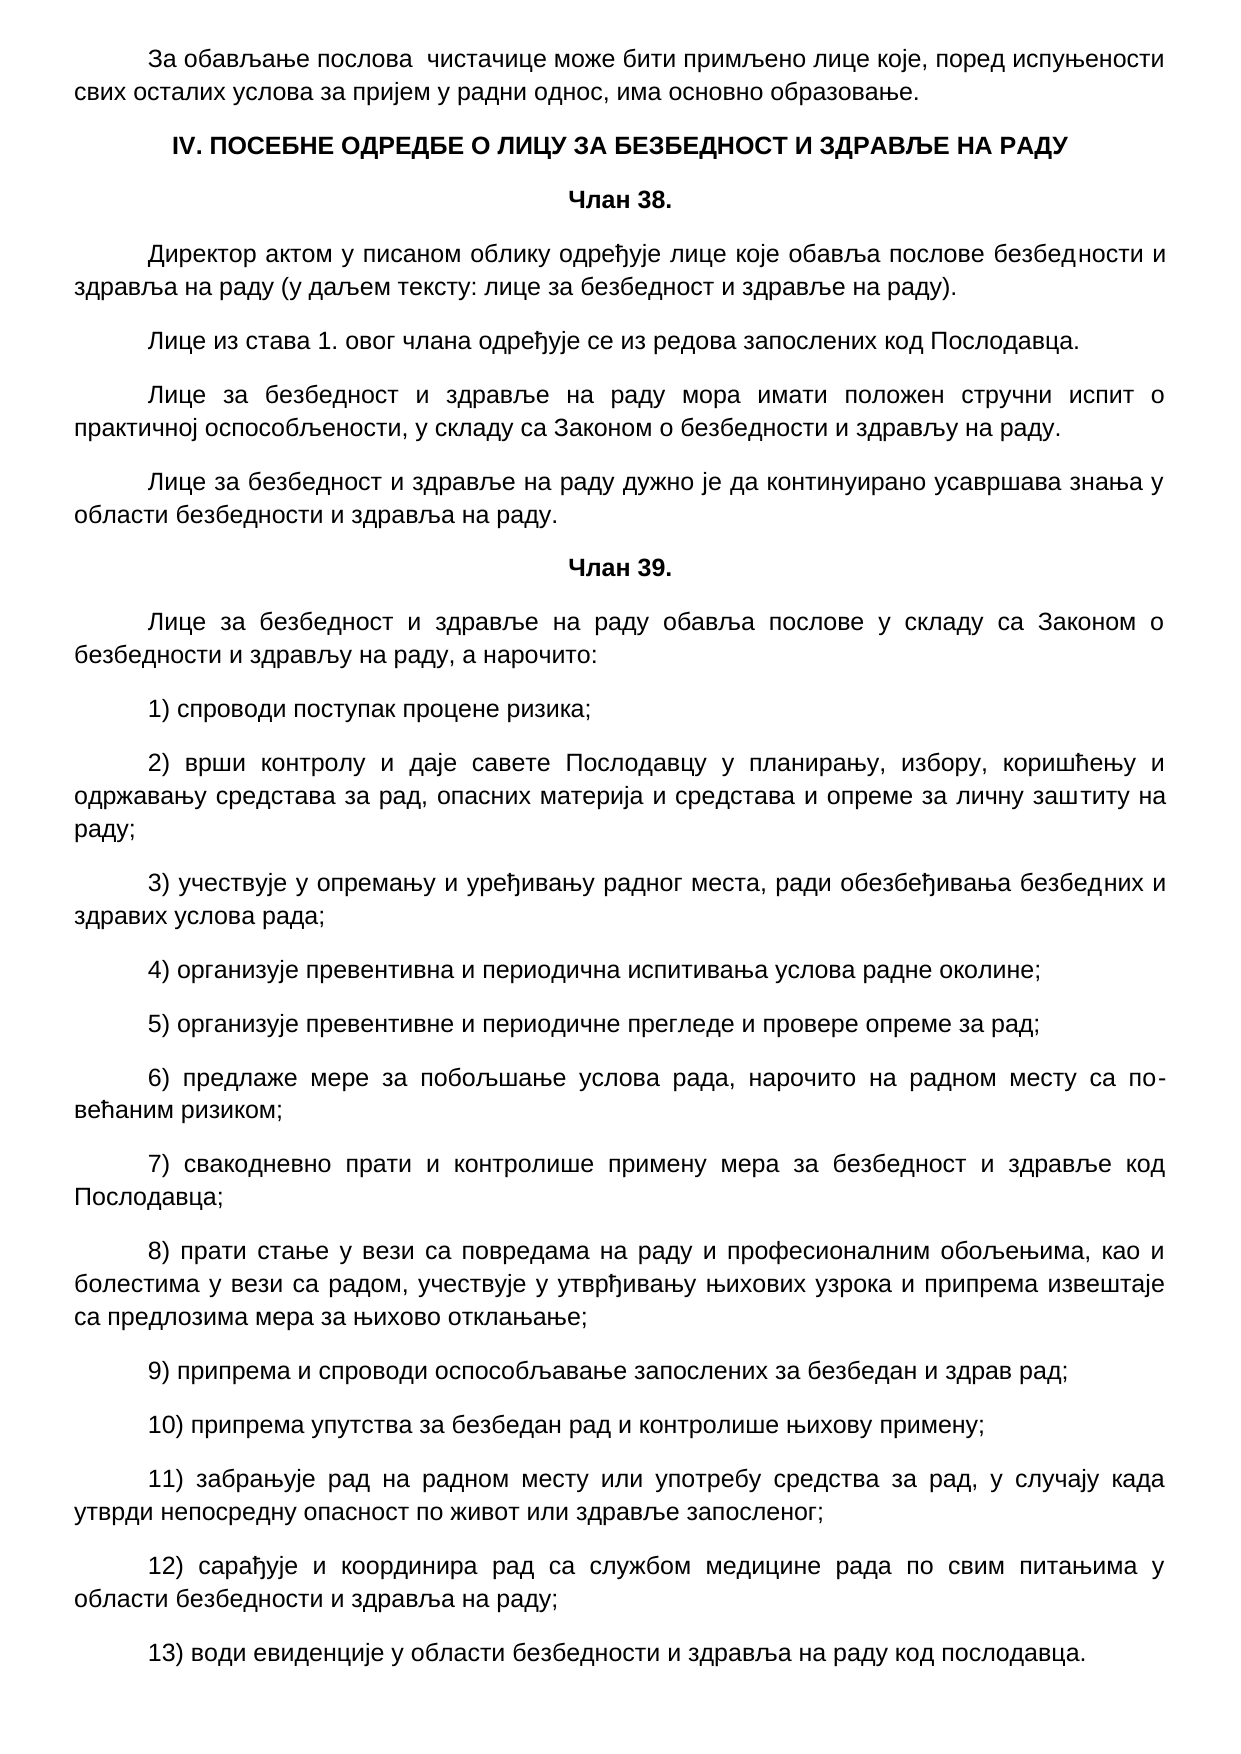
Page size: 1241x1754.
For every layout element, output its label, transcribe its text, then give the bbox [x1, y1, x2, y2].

text Лице за безбедност и здравље на раду мора имати положен стручни испит о практичној оспособљености, у складу са Законом о безбедности и здрављу на раду. [74, 380, 1166, 441]
text 5) организује превентивне и периодичне прегледе и провере опреме за рад; [74, 1009, 1166, 1037]
text Члан 38. [74, 185, 1166, 214]
text 9) припрема и спроводи оспособљавање запослених за безбедан и здрав рад; [74, 1356, 1166, 1385]
text 10) припрема упутства за безбедан рад и контролише њихову примену; [74, 1410, 1166, 1439]
text 2) врши контролу и даје савете Послодавцу у планирању, избору, коришћењу и одржавању средстава за рад, опасних материја и средстава и опреме за личну заштиту на раду; [74, 748, 1166, 843]
text 4) организује превентивна и периодична испитивања услова радне околине; [74, 955, 1166, 983]
text 8) прати стање у вези са повредама на раду и професионалним обољењима, као и болестима у вези са радом, учествује у утврђивању њихових узрока и припрема извештаје са предлозима мера за њихово отклањање; [74, 1236, 1166, 1331]
text 7) свакодневно прати и контролише примену мера за безбедност и здравље код Послодавца; [74, 1149, 1166, 1211]
text За обављање послова чистачице може бити примљено лице које, поред испуњености свих осталих услова за пријем у радни однос, има основно образовање. [74, 44, 1166, 106]
text 13) води евиденције у области безбедности и здравља на раду код послодавца. [74, 1638, 1166, 1666]
text 11) забрањује рад на радном месту или употребу средства за рад, у случају када утврди непосредну опасност по живот или здравље запосленог; [74, 1464, 1166, 1526]
text Лице за безбедност и здравље на раду обавља послове у складу са Законом о безбедности и здрављу на раду, а нарочито: [74, 607, 1166, 669]
text IV. ПОСЕБНЕ ОДРЕДБЕ О ЛИЦУ ЗА БЕЗБЕДНОСТ И ЗДРАВЉЕ НА РАДУ [74, 131, 1166, 160]
text Члан 39. [74, 553, 1166, 582]
text Директор актом у писаном облику одређује лице које обавља послове безбедности и здравља на раду (у даљем тексту: лице за безбедност и здравље на раду). [74, 239, 1166, 301]
text 6) предлаже мере за побољшање услова рада, нарочито на радном месту са повећаним ризиком; [74, 1062, 1166, 1124]
text 3) учествује у опремању и уређивању радног места, ради обезбеђивања безбедних и здравих услова рада; [74, 868, 1166, 930]
text 12) сарађује и координира рад са службом медицине рада по свим питањима у области безбедности и здравља на раду; [74, 1551, 1166, 1612]
text Лице из става 1. овог члана одређује се из редова запослених код Послодавца. [74, 326, 1166, 354]
text 1) спроводи поступак процене ризика; [74, 694, 1166, 723]
text Лице за безбедност и здравље на раду дужно је да континуирано усавршава знања у области безбедности и здравља на раду. [74, 467, 1166, 528]
